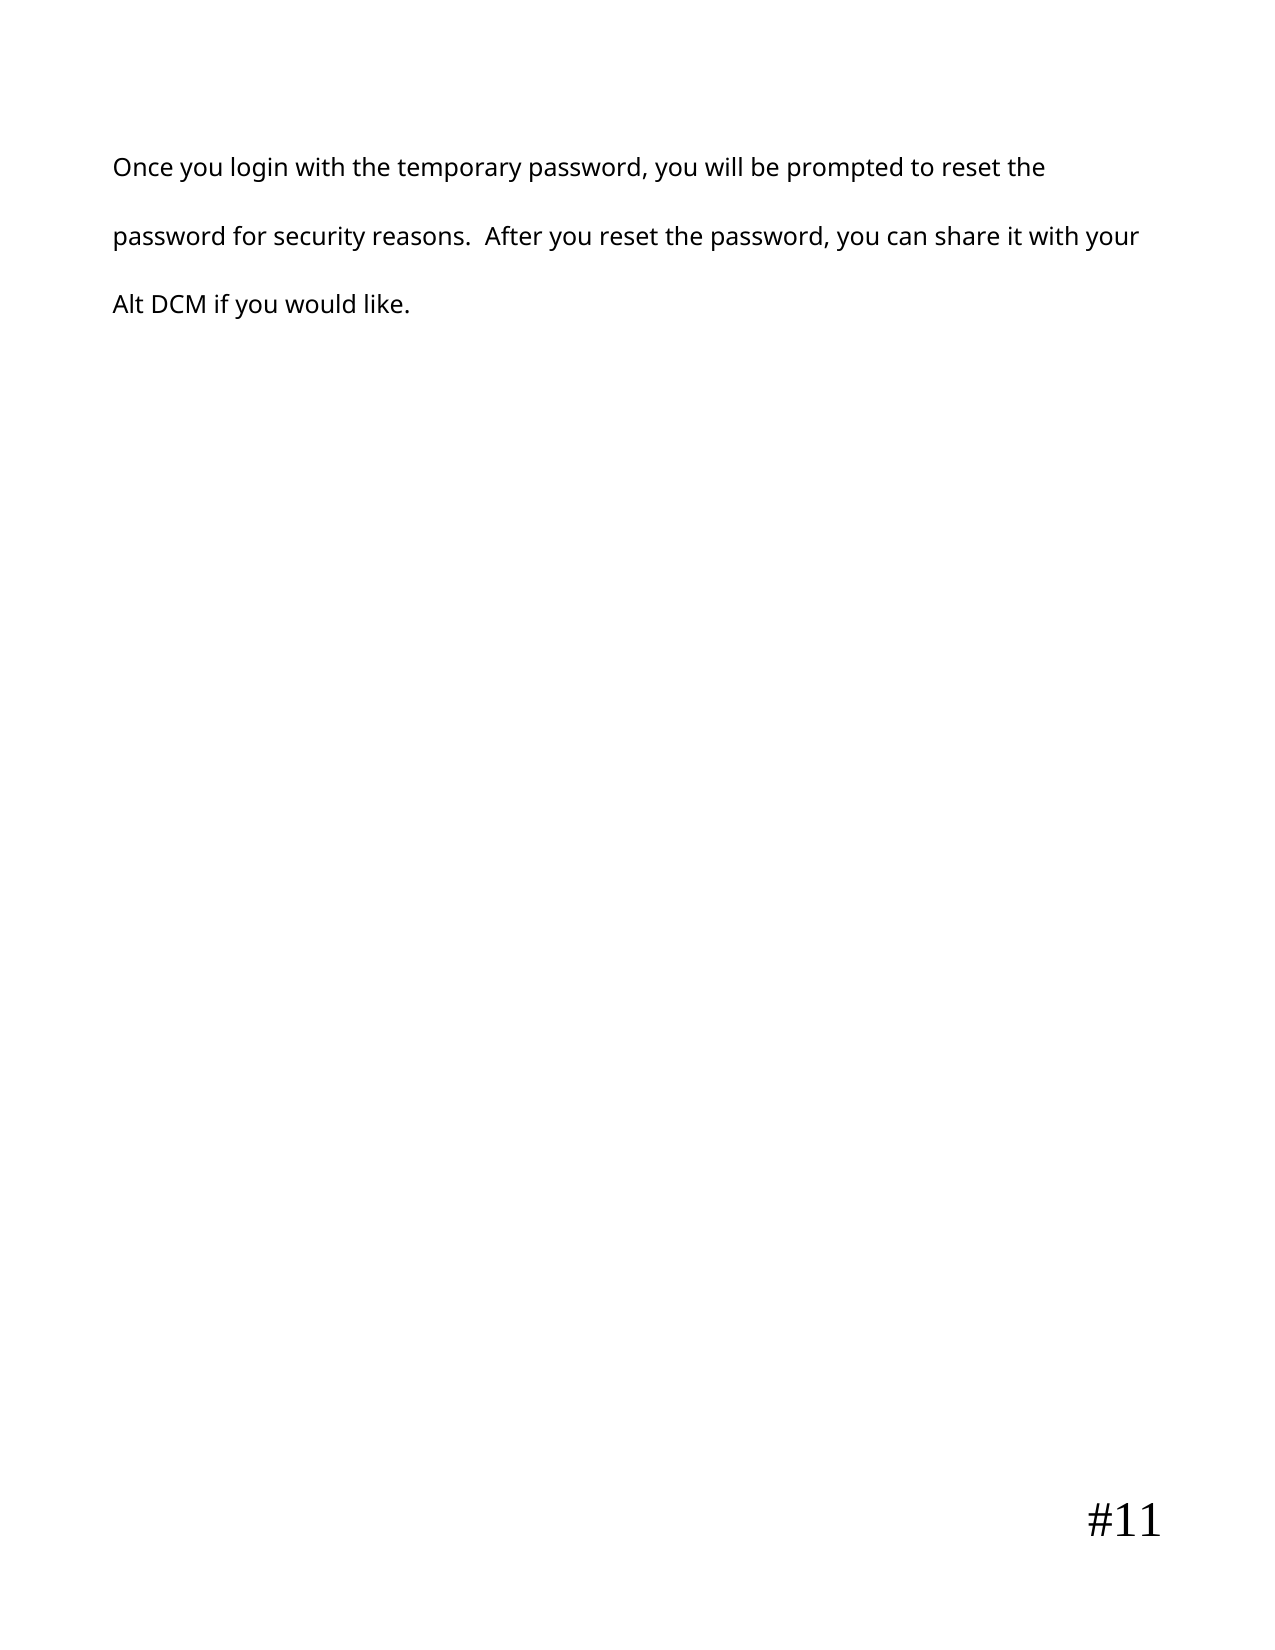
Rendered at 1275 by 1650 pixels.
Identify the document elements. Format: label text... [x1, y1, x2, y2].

text Once you login with the temporary password, you will be prompted to reset the password for security reasons. After you reset the password, you can share it with your Alt DCM if you would like. [112, 150, 1162, 320]
